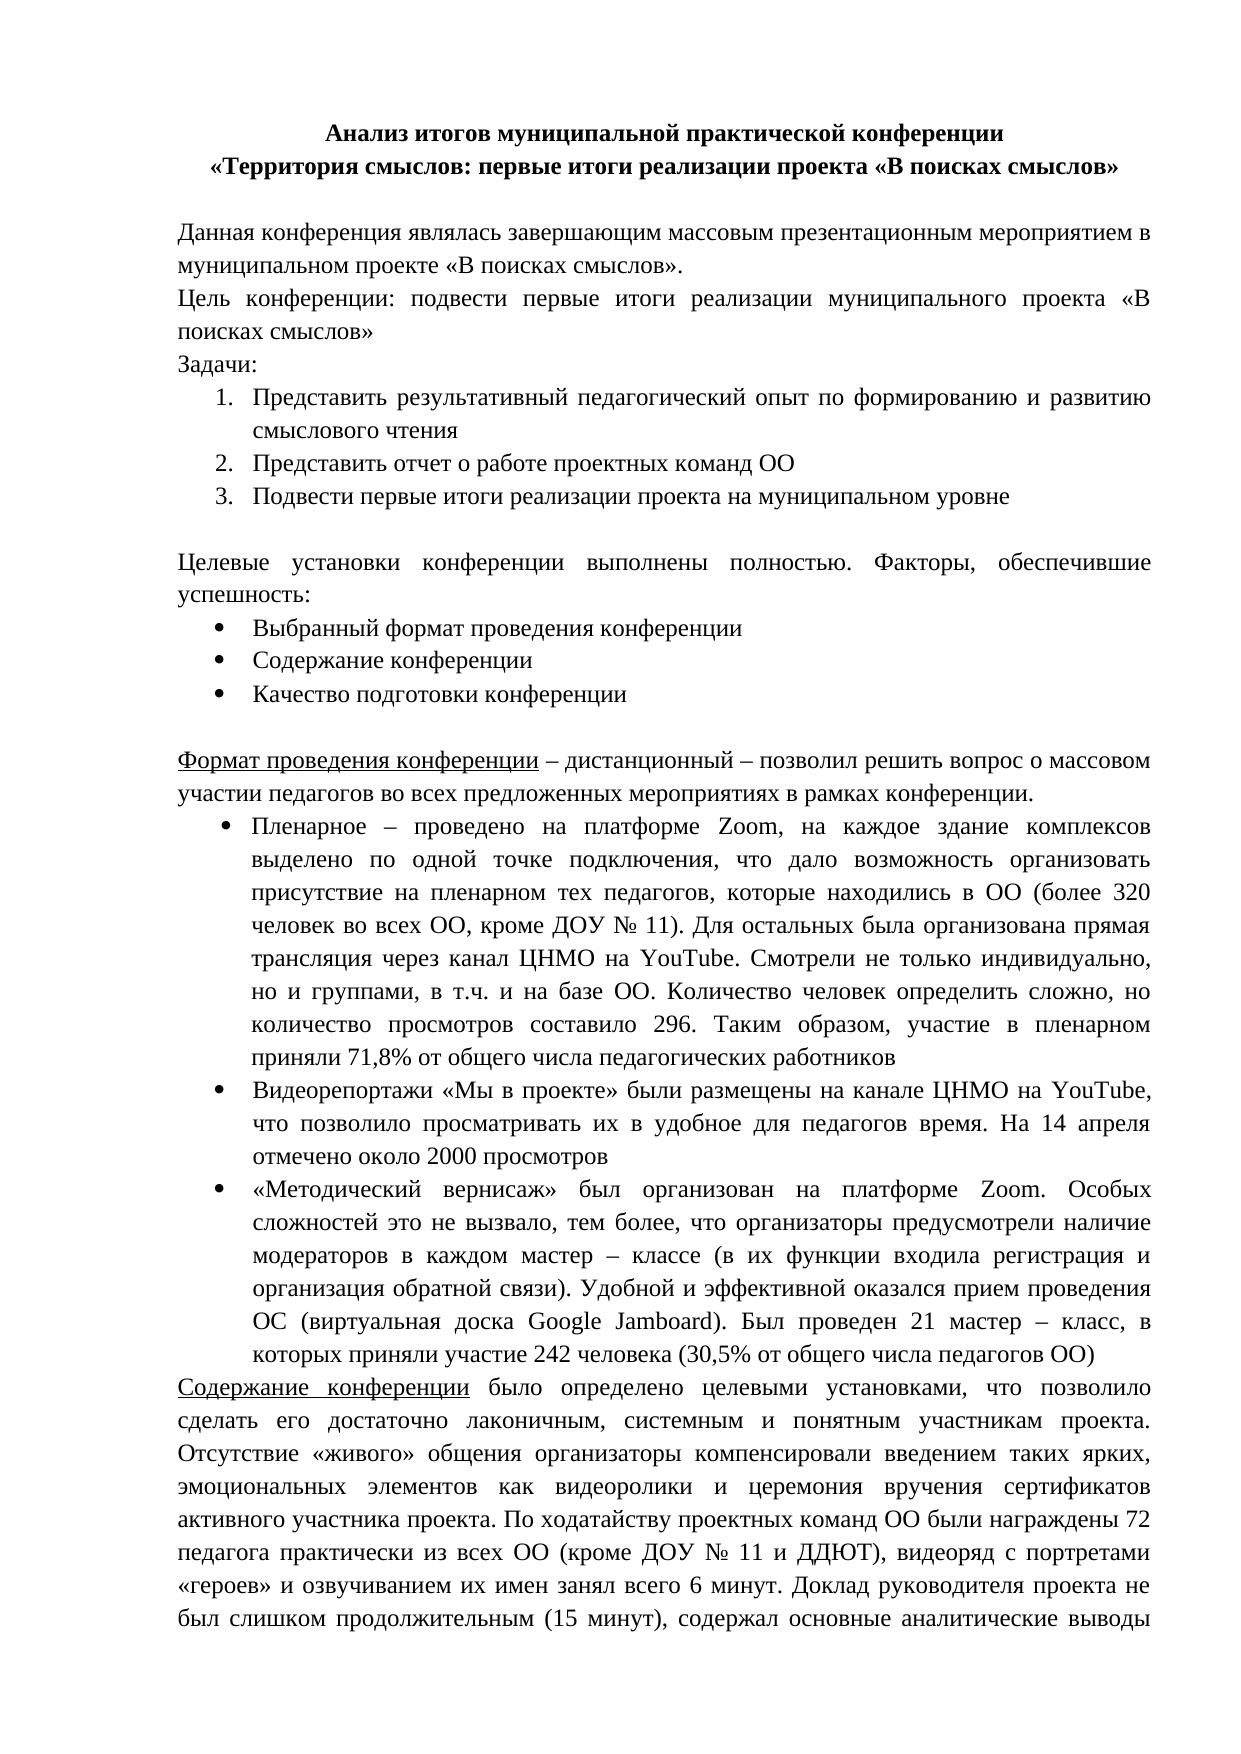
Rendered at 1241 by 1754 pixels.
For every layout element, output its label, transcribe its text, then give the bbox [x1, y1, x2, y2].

text Цель конференции: подвести первые итоги реализации муниципального проекта «В поисках смыслов» [177, 283, 1152, 345]
text «Территория смыслов: первые итоги реализации проекта «В поисках смыслов» [177, 151, 1152, 180]
text Формат проведения конференции – дистанционный – позволил решить вопрос о массовом участии педагогов во всех предложенных мероприятиях в рамках конференции. [177, 745, 1152, 806]
list Пленарное – проведено на платформе Zoom, на каждое здание комплексов выделено по одной точке подключения, что дало возможность организовать присутствие на пленарном тех педагогов, которые находились в ОО (более 320 человек во всех ОО, кроме ДОУ № 11). Для остальных была организована прямая трансляция через канал ЦНМО на YouTube. Смотрели не только индивидуально, но и группами, в т.ч. и на базе ОО. Количество человек определить сложно, но количество просмотров составило 296. Таким образом, участие в пленарном приняли 71,8% от общего числа педагогических работников [222, 811, 1152, 1071]
list Содержание конференции [215, 646, 1152, 674]
text Задачи: [177, 349, 1152, 378]
list Подвести первые итоги реализации проекта на муниципальном уровне [215, 481, 1152, 510]
list Видеорепортажи «Мы в проекте» были размещены на канале ЦНМО на YouTube, что позволило просматривать их в удобное для педагогов время. На 14 апреля отмечено около 2000 просмотров [215, 1075, 1152, 1170]
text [177, 1372, 1152, 1632]
list Представить отчет о работе проектных команд ОО [215, 448, 1152, 477]
text Данная конференция являлась завершающим массовым презентационным мероприятием в муниципальном проекте «В поисках смыслов». [177, 217, 1152, 279]
text Целевые установки конференции выполнены полностью. Факторы, обеспечившие успешность: [177, 547, 1152, 608]
list Качество подготовки конференции [215, 679, 1152, 707]
list «Методический вернисаж» был организован на платформе Zoom. Особых сложностей это не вызвало, тем более, что организаторы предусмотрели наличие модераторов в каждом мастер – классе (в их функции входила регистрация и организация обратной связи). Удобной и эффективной оказался прием проведения ОС (виртуальная доска Google Jamboard). Был проведен 21 мастер – класс, в которых приняли участие 242 человека (30,5% от общего числа педагогов ОО) [215, 1174, 1152, 1368]
text Анализ итогов муниципальной практической конференции [177, 118, 1152, 147]
list Представить результативный педагогический опыт по формированию и развитию смыслового чтения [215, 382, 1152, 444]
list Выбранный формат проведения конференции [215, 613, 1152, 641]
